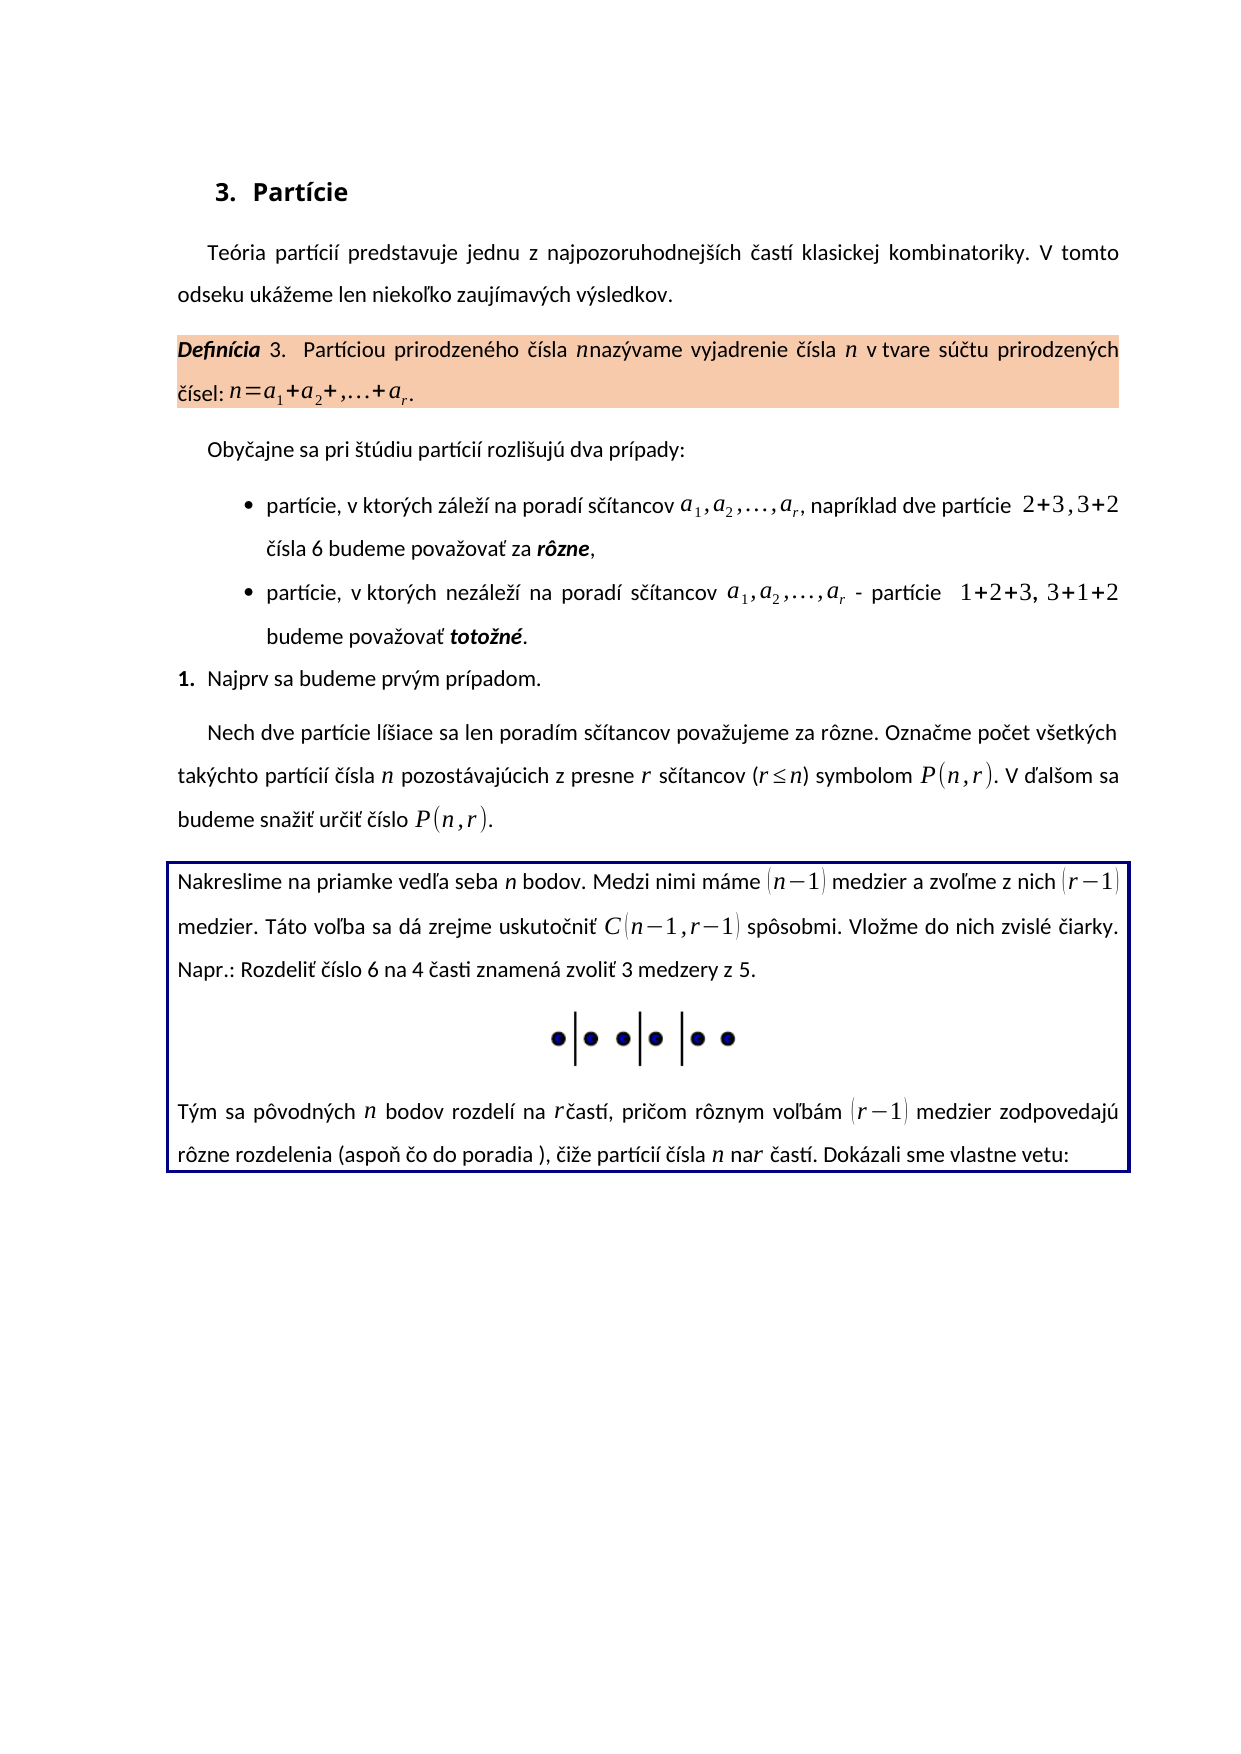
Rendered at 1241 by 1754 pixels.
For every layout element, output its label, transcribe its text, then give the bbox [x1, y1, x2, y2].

list partície, v ktorých nezáleží na poradí sčítancov - partície , budeme považovať totožné. [244, 577, 1119, 650]
text Tým sa pôvodných bodov rozdelí na častí, pričom rôznym voľbám medzier zodpovedajú rôzne rozdelenia (aspoň čo do poradia ), čiže partícií čísla na častí. Dokázali sme vlastne vetu: [169, 1090, 1127, 1170]
list partície, v ktorých záleží na poradí sčítancov , napríklad dve partície čísla 6 budeme považovať za rôzne, [244, 489, 1119, 563]
subtitle Partície [215, 175, 1119, 209]
text Nech dve partície líšiace sa len poradím sčítancov považujeme za rôzne. Označme počet všetkých takýchto partícií čísla pozostávajúcich z presne sčítancov () symbolom . V ďalšom sa budeme snažiť určiť číslo . [177, 718, 1119, 834]
text Nakreslime na priamke vedľa seba n bodov. Medzi nimi máme medzier a zvoľme z nich medzier. Táto voľba sa dá zrejme uskutočniť spôsobmi. Vložme do nich zvislé čiarky. Napr.: Rozdeliť číslo 6 na 4 časti znamená zvoliť 3 medzery z 5. [169, 864, 1127, 983]
list Najprv sa budeme prvým prípadom. [177, 664, 1119, 692]
text Teória partícií predstavuje jednu z najpozoruhodnejších častí klasickej kombinatoriky. V tomto odseku ukážeme len niekoľko zaujímavých výsledkov. [177, 238, 1119, 308]
picture [531, 997, 766, 1083]
text Definícia 3. Partíciou prirodzeného čísla nazývame vyjadrenie čísla v tvare súčtu prirodzených čísel: . [177, 335, 1119, 408]
text Obyčajne sa pri štúdiu partícií rozlišujú dva prípady: [177, 435, 1119, 463]
